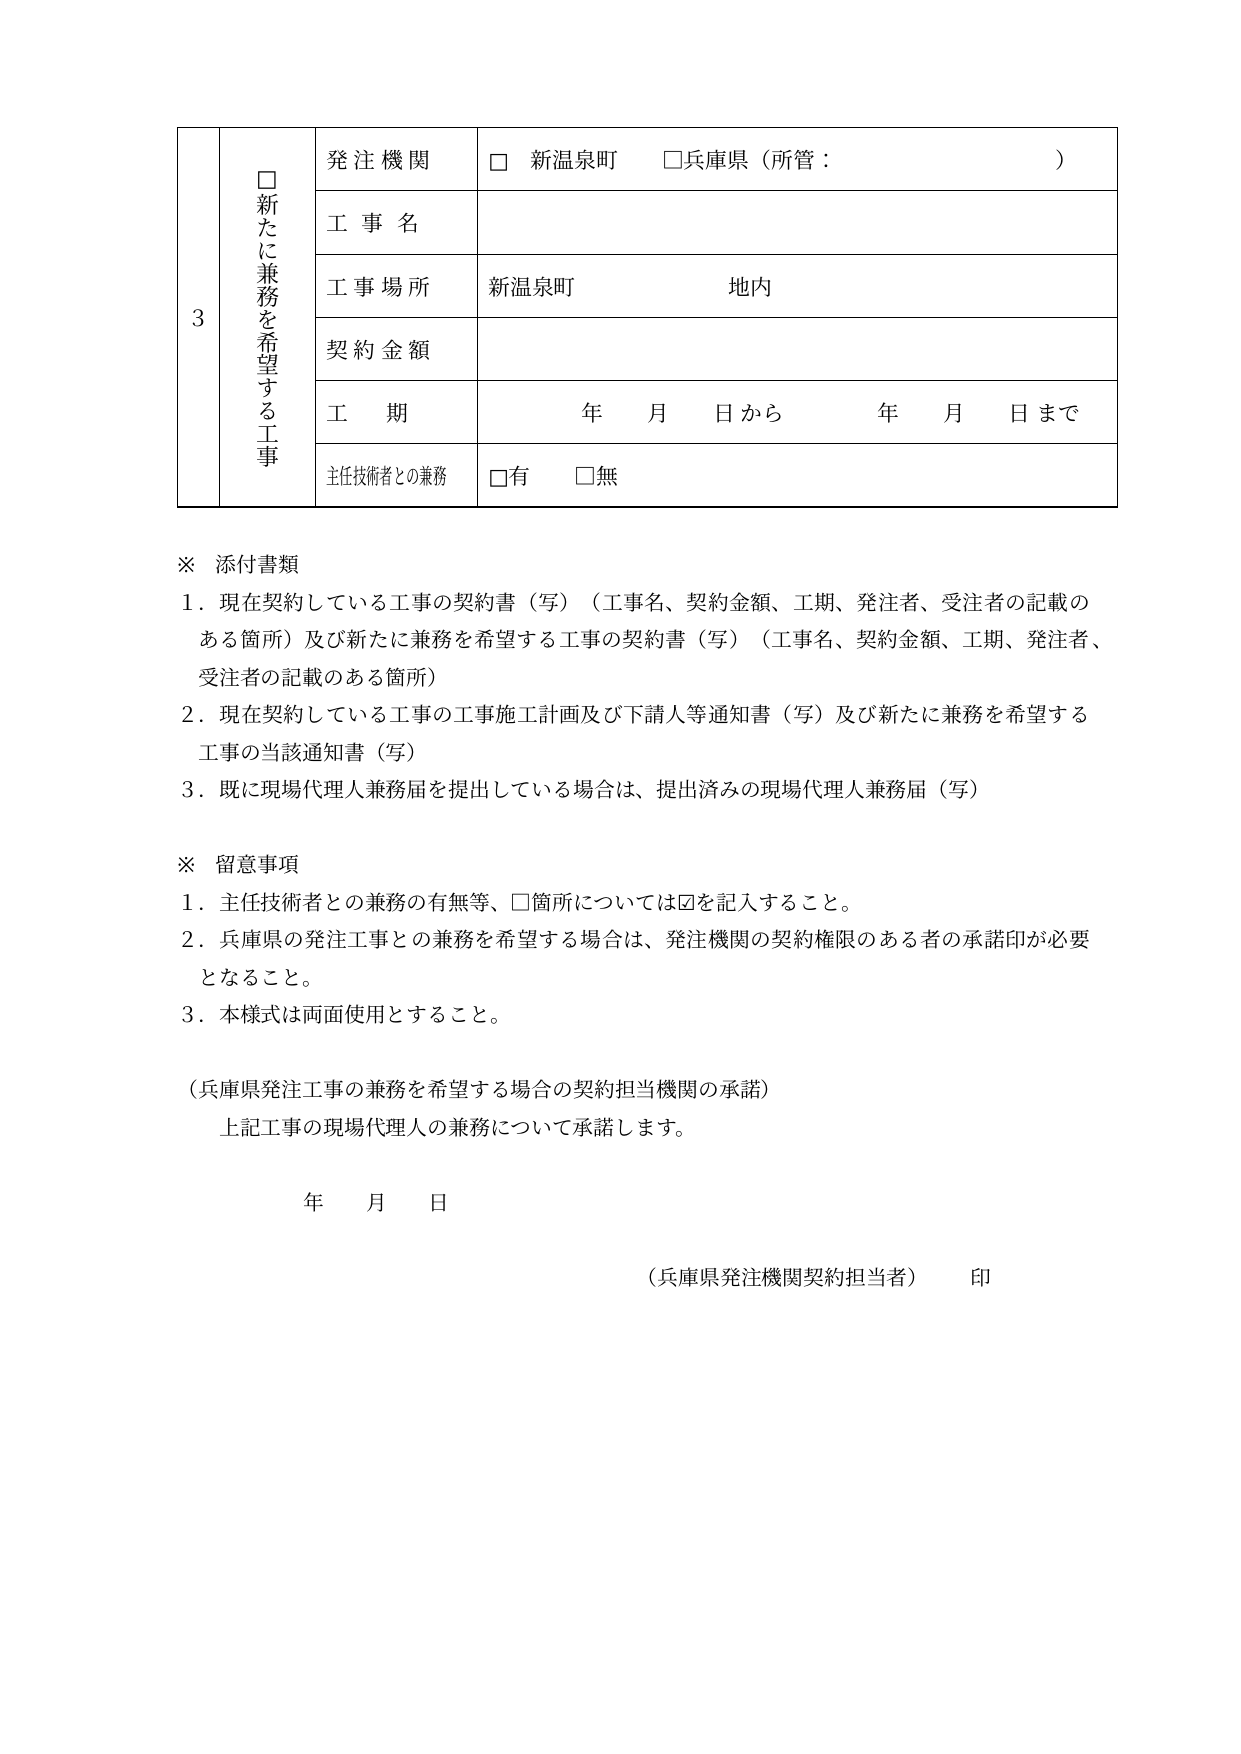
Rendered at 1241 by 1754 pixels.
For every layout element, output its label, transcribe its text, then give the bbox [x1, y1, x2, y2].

text （兵庫県発注工事の兼務を希望する場合の契約担当機関の承諾） [177, 1070, 1092, 1107]
text ※ 添付書類 [177, 545, 1092, 582]
table_cell 契約金額 [316, 318, 477, 380]
table_cell 新温泉町 地内 [478, 255, 1117, 317]
table_cell 工事場所 [316, 255, 477, 317]
table_cell 主任技術者との兼務 [316, 444, 477, 506]
table_cell 工期 [316, 381, 477, 443]
text ２．兵庫県の発注工事との兼務を希望する場合は、発注機関の契約権限のある者の承諾印が必要となること。 [177, 920, 1092, 995]
table_cell □有 □無 [478, 444, 1117, 506]
text ３．既に現場代理人兼務届を提出している場合は、提出済みの現場代理人兼務届（写） [177, 770, 1092, 807]
text ※ 留意事項 [177, 845, 1092, 882]
table_header 発注機関 [316, 128, 477, 190]
table_cell 工事名 [316, 191, 477, 253]
table_header ３ [178, 128, 219, 506]
text （兵庫県発注機関契約担当者） 印 [199, 1257, 1092, 1295]
text １．主任技術者との兼務の有無等、□箇所については☑を記入すること。 [177, 882, 1092, 920]
text ３．本様式は両面使用とすること。 [177, 995, 1092, 1032]
table_header □新たに兼務を希望する工事 [220, 128, 315, 506]
table_header □ 新温泉町 □兵庫県（所管： ） [478, 128, 1117, 190]
text １．現在契約している工事の契約書（写）（工事名、契約金額、工期、発注者、受注者の記載のある箇所）及び新たに兼務を希望する工事の契約書（写）（工事名、契約金額、工期、発注者、受注者の記載のある箇所） [177, 582, 1092, 695]
text ２．現在契約している工事の工事施工計画及び下請人等通知書（写）及び新たに兼務を希望する工事の当該通知書（写） [177, 695, 1092, 770]
table_cell 年 月 日 から 年 月 日 まで [478, 381, 1117, 443]
text 年 月 日 [199, 1182, 1092, 1220]
table_cell [478, 318, 1117, 380]
table_cell [478, 191, 1117, 253]
text 上記工事の現場代理人の兼務について承諾します。 [177, 1107, 1092, 1145]
